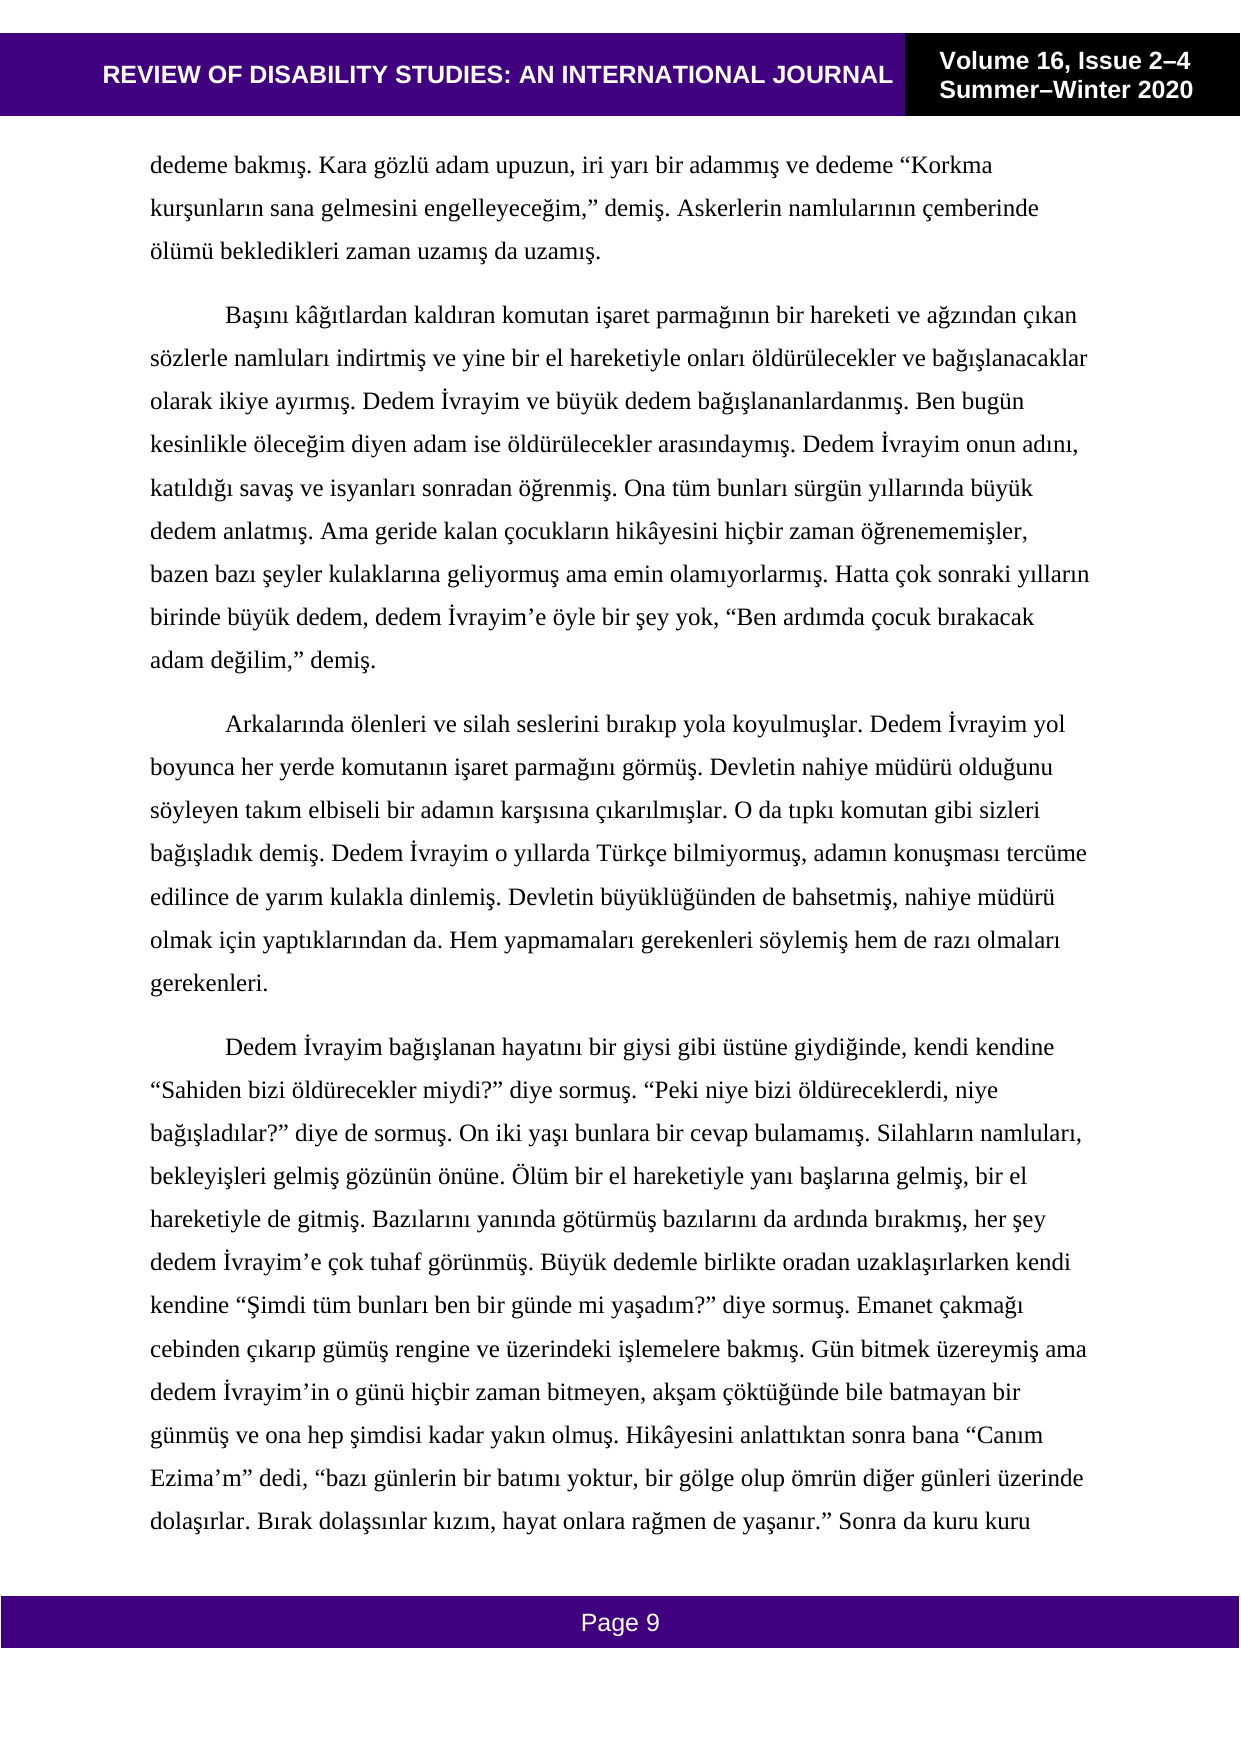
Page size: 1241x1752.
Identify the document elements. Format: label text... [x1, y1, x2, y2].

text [150, 1032, 1090, 1535]
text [150, 150, 1090, 265]
text Arkalarında ölenleri ve silah seslerini bırakıp yola koyulmuşlar. Dedem İvrayim yol boyunca her yerde komutanın işaret parmağını görmüş. Devletin nahiye müdürü olduğunu söyleyen takım elbiseli bir adamın karşısına çıkarılmışlar. O da tıpkı komutan gibi sizleri bağışladık demiş. Dedem İvrayim o yıllarda Türkçe bilmiyormuş, adamın konuşması tercüme edilince de yarım kulakla dinlemiş. Devletin büyüklüğünden de bahsetmiş, nahiye müdürü olmak için yaptıklarından da. Hem yapmamaları gerekenleri söylemiş hem de razı olmaları gerekenleri. [150, 709, 1090, 997]
text Başını kâğıtlardan kaldıran komutan işaret parmağının bir hareketi ve ağzından çıkan sözlerle namluları indirtmiş ve yine bir el hareketiyle onları öldürülecekler ve bağışlanacaklar olarak ikiye ayırmış. Dedem İvrayim ve büyük dedem bağışlananlardanmış. Ben bugün kesinlikle öleceğim diyen adam ise öldürülecekler arasındaymış. Dedem İvrayim onun adını, katıldığı savaş ve isyanları sonradan öğrenmiş. Ona tüm bunları sürgün yıllarında büyük dedem anlatmış. Ama geride kalan çocukların hikâyesini hiçbir zaman öğrenememişler, bazen bazı şeyler kulaklarına geliyormuş ama emin olamıyorlarmış. Hatta çok sonraki yılların birinde büyük dedem, dedem İvrayim’e öyle bir şey yok, “Ben ardımda çocuk bırakacak adam değilim,” demiş. [150, 300, 1090, 674]
